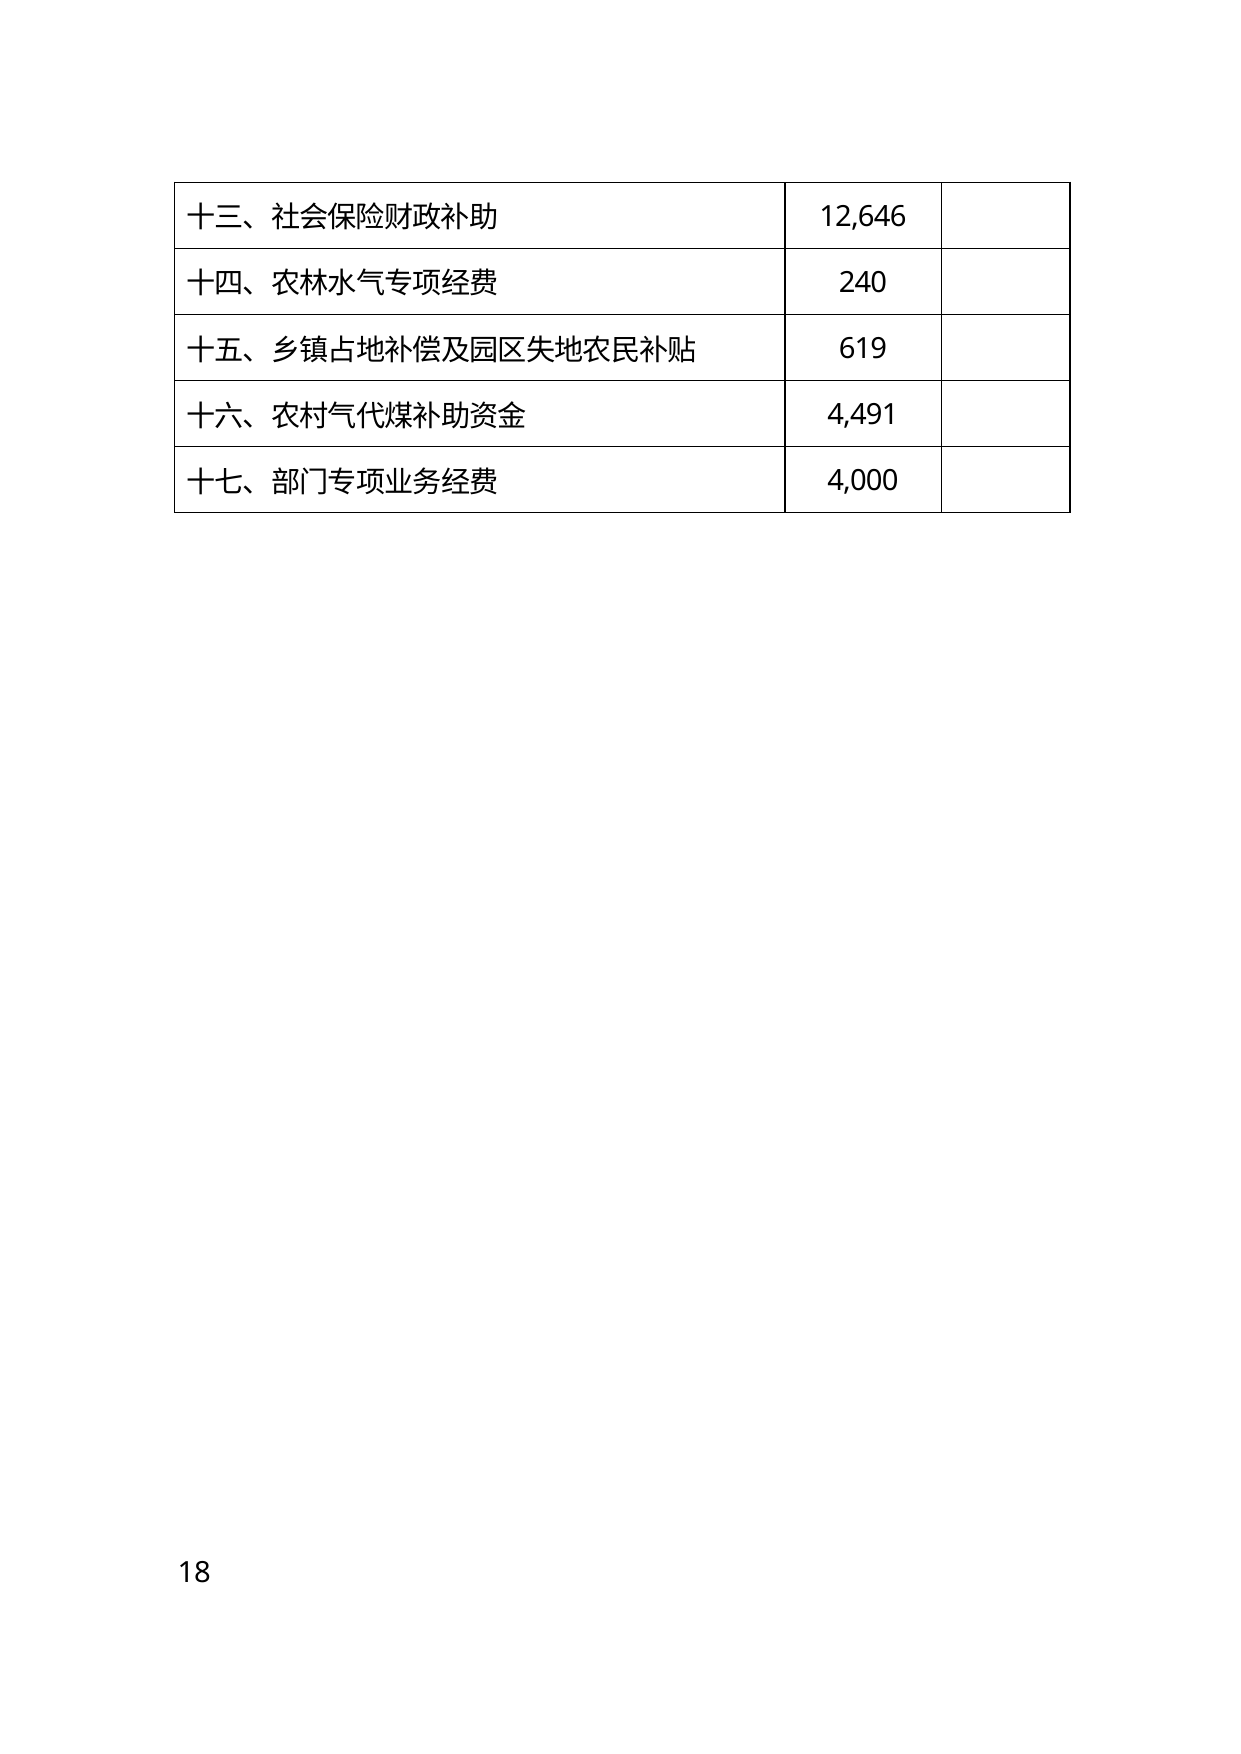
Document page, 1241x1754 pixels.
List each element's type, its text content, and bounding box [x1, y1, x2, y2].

table_cell 619 [786, 315, 941, 380]
table_cell [942, 249, 1069, 314]
table_cell 十三、社会保险财政补助 [175, 183, 784, 248]
table_cell 十五、乡镇占地补偿及园区失地农民补贴 [175, 315, 784, 380]
table_cell 12,646 [786, 183, 941, 248]
table_cell 4,491 [786, 381, 941, 446]
table_cell [942, 381, 1069, 446]
table_cell [942, 183, 1069, 248]
table_cell 十四、农林水气专项经费 [175, 249, 784, 314]
table_cell 十七、部门专项业务经费 [175, 447, 784, 512]
table_cell 十六、农村气代煤补助资金 [175, 381, 784, 446]
table_cell [942, 447, 1069, 512]
table_cell 4,000 [786, 447, 941, 512]
table_cell 240 [786, 249, 941, 314]
table_cell [942, 315, 1069, 380]
